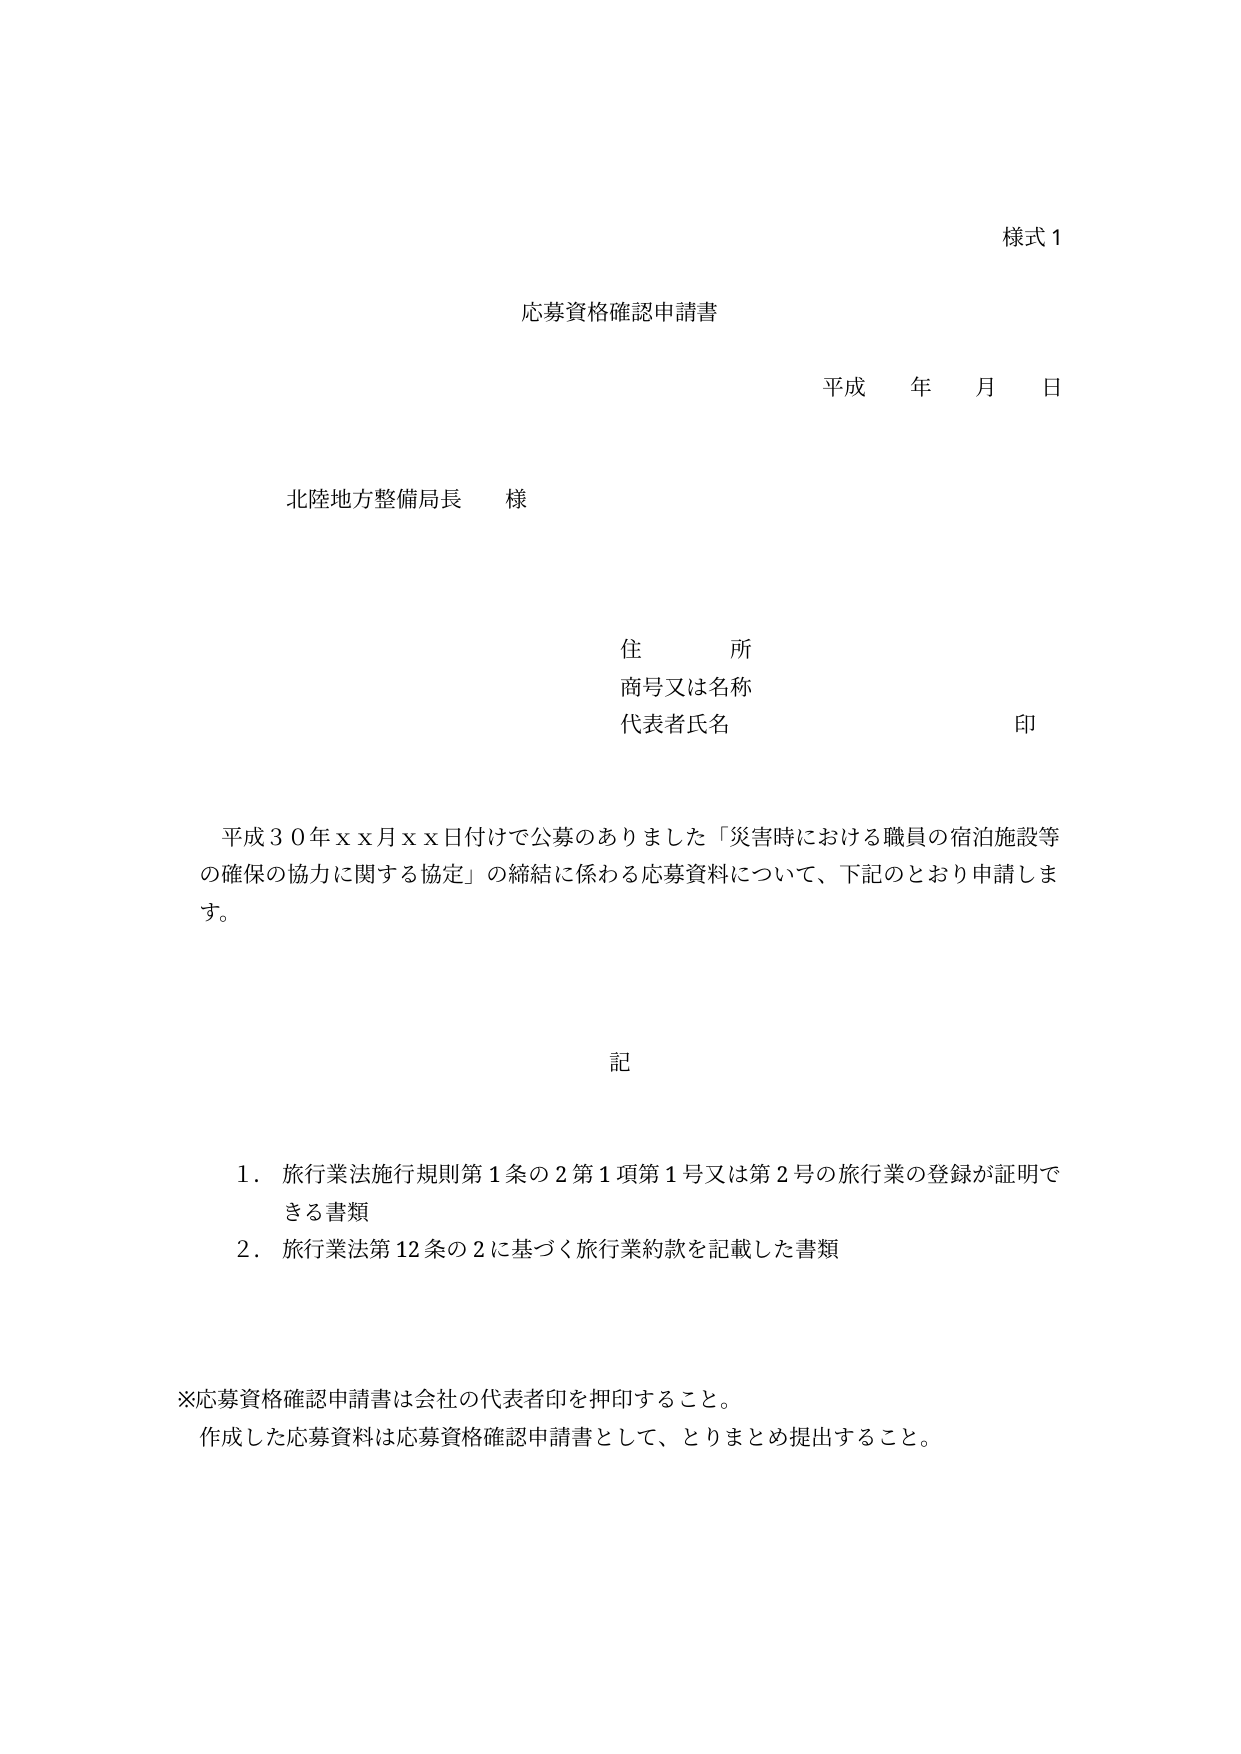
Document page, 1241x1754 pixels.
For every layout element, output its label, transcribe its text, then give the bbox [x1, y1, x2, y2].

text 住 所 [177, 629, 1063, 667]
text 平成 年 月 日 [177, 367, 1063, 404]
text 平成３０年ｘｘ月ｘｘ日付けで公募のありました「災害時における職員の宿泊施設等の確保の協力に関する協定」の締結に係わる応募資料について、下記のとおり申請します。 [177, 817, 1063, 929]
text 代表者氏名 印 [177, 704, 1063, 742]
text 商号又は名称 [177, 667, 1063, 704]
text 北陸地方整備局長 様 [177, 479, 1063, 517]
subtitle 記 [177, 1042, 1063, 1079]
list 旅行業法第12条の2に基づく旅行業約款を記載した書類 [232, 1229, 1063, 1267]
text 応募資格確認申請書 [177, 292, 1063, 329]
list 旅行業法施行規則第1条の2第1項第1号又は第2号の旅行業の登録が証明できる書類 [232, 1154, 1063, 1229]
text 様式1 [177, 217, 1063, 254]
text ※応募資格確認申請書は会社の代表者印を押印すること。 [177, 1379, 1063, 1417]
text 作成した応募資料は応募資格確認申請書として、とりまとめ提出すること。 [177, 1417, 1063, 1454]
